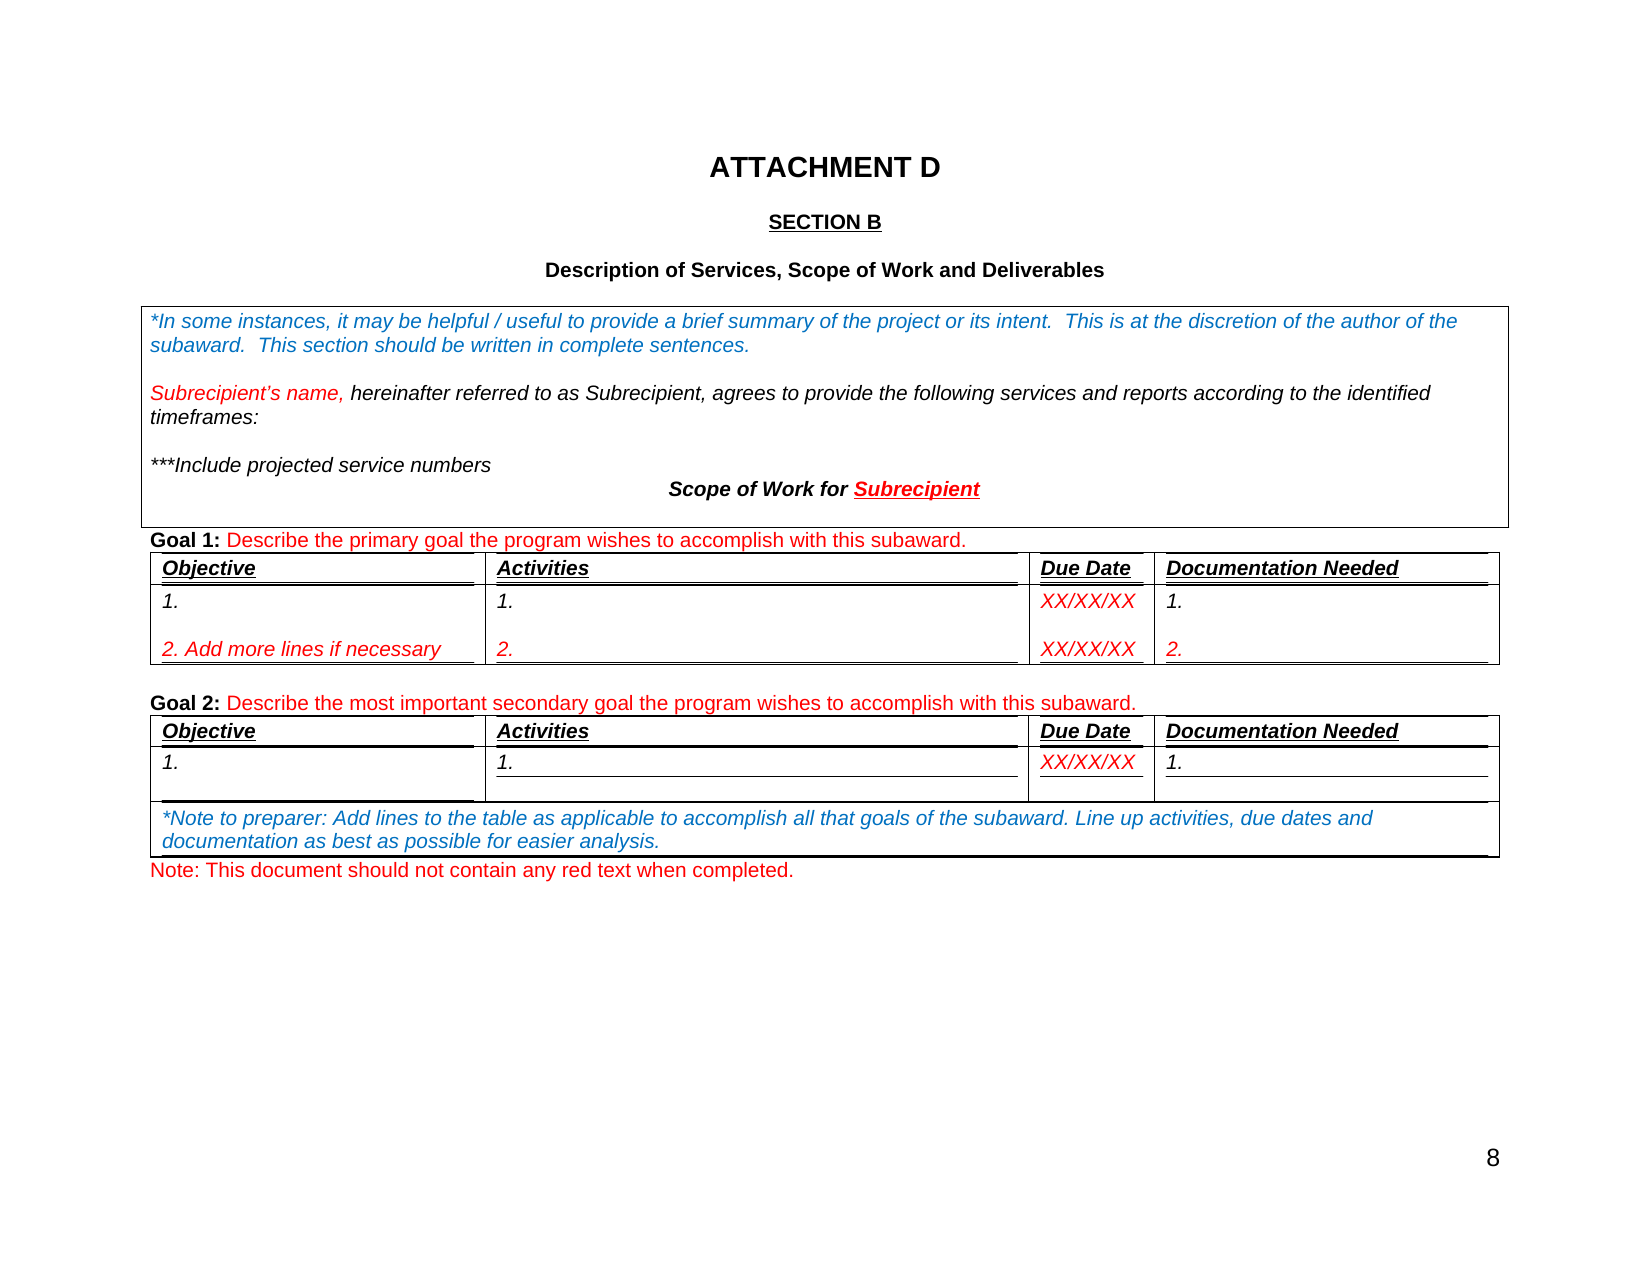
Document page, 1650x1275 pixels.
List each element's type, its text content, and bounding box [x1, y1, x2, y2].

table_header Documentation Needed [1155, 553, 1499, 584]
table_header Objective [151, 553, 485, 584]
text Subrecipient’s name, hereinafter referred to as Subrecipient, agrees to provide the following services and reports according to the identified timeframes: [150, 381, 1500, 429]
text ATTACHMENT D [150, 150, 1500, 183]
table_header Objective [151, 716, 485, 746]
table_cell 1. 2. [486, 585, 1029, 663]
table_header Documentation Needed [1155, 716, 1499, 746]
table_cell XX/XX/XX [1029, 747, 1154, 801]
table_cell 1. [1155, 747, 1499, 801]
text Goal 1: Describe the primary goal the program wishes to accomplish with this subaward. [150, 528, 1500, 552]
text Scope of Work for Subrecipient [150, 477, 1500, 501]
table_cell 1. 2. Add more lines if necessary [151, 585, 485, 663]
table_header Due Date [1029, 716, 1154, 746]
title SECTION B [150, 210, 1500, 234]
table_cell 1. 2. [1155, 585, 1499, 663]
text Note: This document should not contain any red text when completed. [150, 858, 1500, 881]
text Goal 2: Describe the most important secondary goal the program wishes to accomplish with this subaward. [150, 691, 1500, 715]
table_header Due Date [1030, 553, 1154, 584]
table_header Activities [486, 553, 1029, 584]
text Description of Services, Scope of Work and Deliverables [150, 258, 1500, 282]
text ***Include projected service numbers [150, 453, 1500, 477]
table_cell 1. [151, 747, 485, 801]
table_cell XX/XX/XX XX/XX/XX [1030, 585, 1154, 663]
table_cell *Note to preparer: Add lines to the table as applicable to accomplish all that goals of the subaward. Line up activities, due dates and documentation as best as possible for easier analysis. [151, 802, 1499, 856]
table_cell 1. [486, 747, 1028, 801]
text *In some instances, it may be helpful / useful to provide a brief summary of the project or its intent. This is at the discretion of the author of the subaward. This section should be written in complete sentences. [142, 307, 1508, 357]
table_header Activities [486, 716, 1028, 746]
